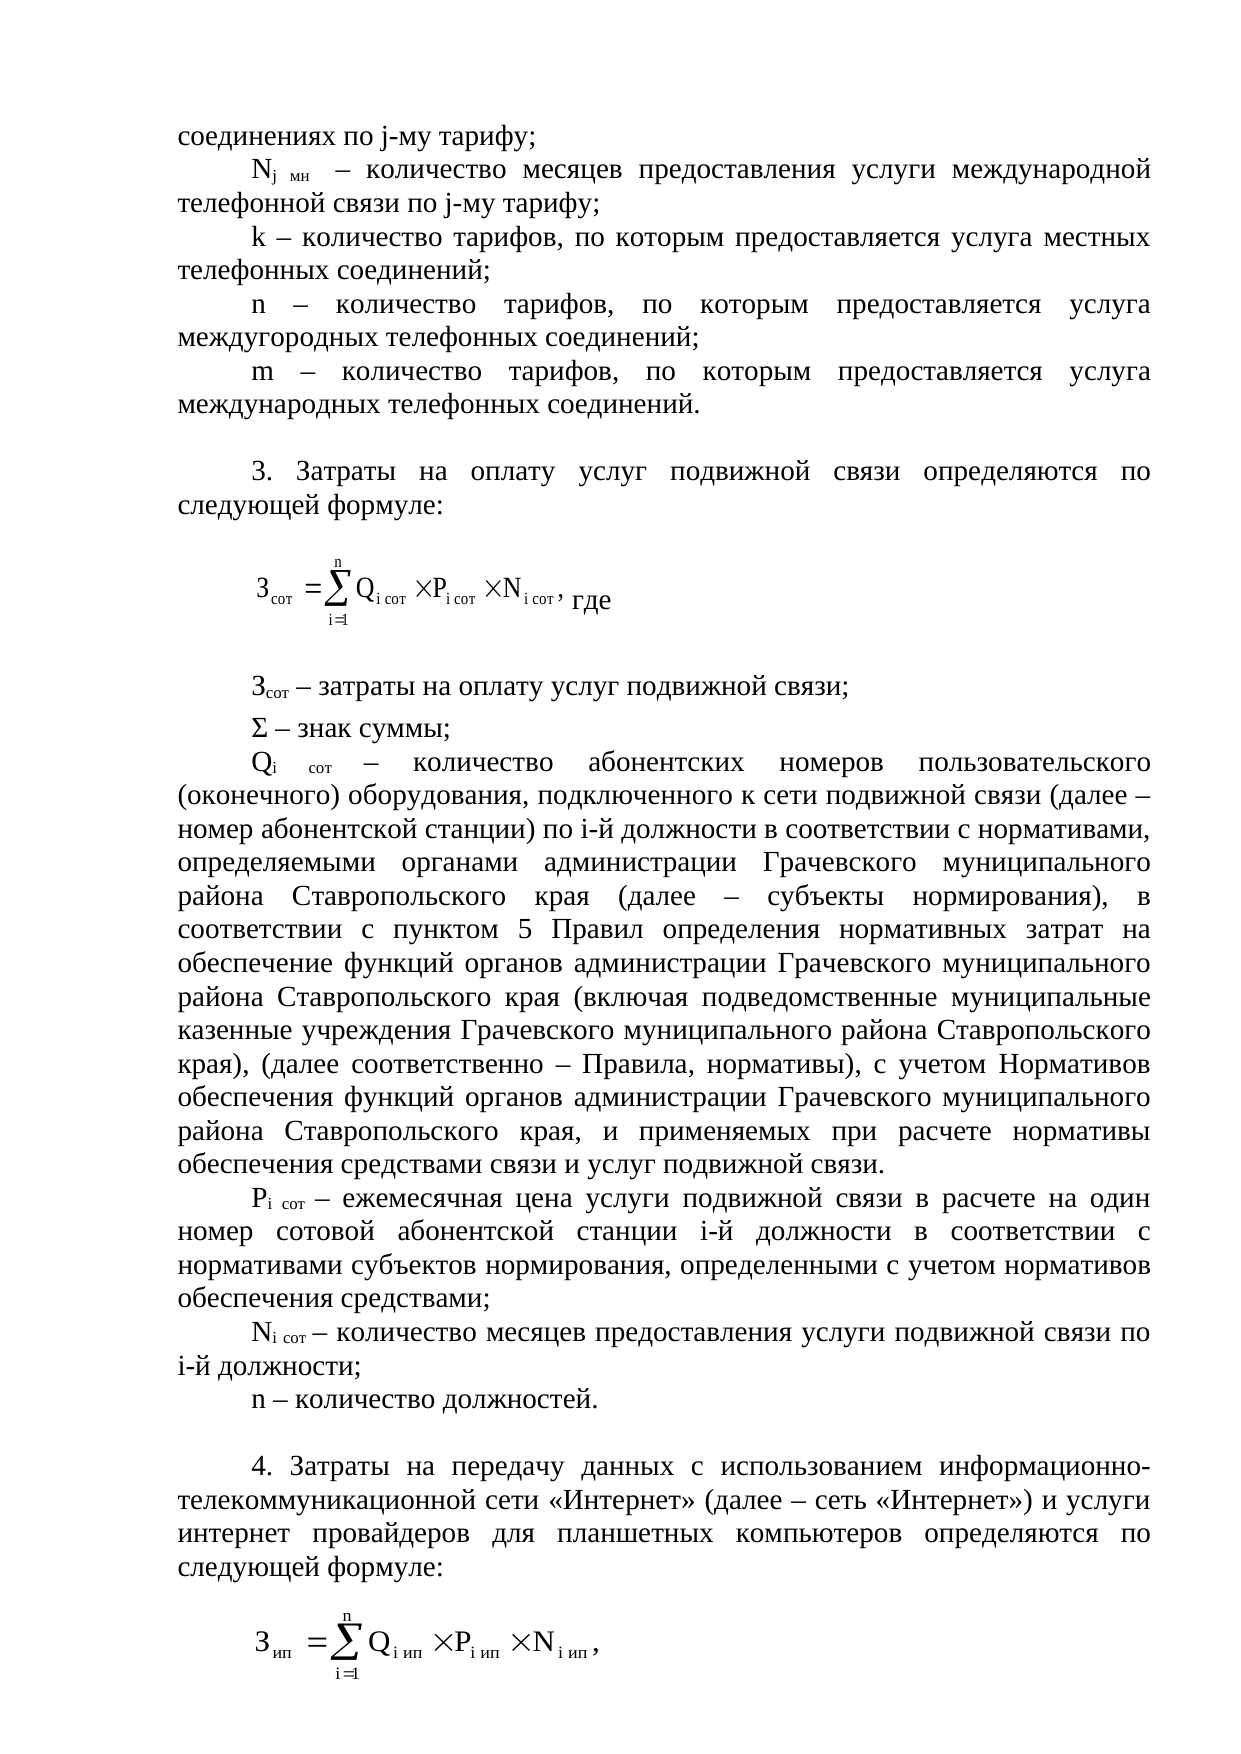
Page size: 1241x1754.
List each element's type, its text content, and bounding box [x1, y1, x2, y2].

text k – количество тарифов, по которым предоставляется услуга местных телефонных соединений; [177, 219, 1152, 286]
text n – количество должностей. [177, 1381, 1152, 1415]
text Σ – знак суммы; [177, 702, 1152, 744]
text Ni сот – количество месяцев предоставления услуги подвижной связи по i-й должности; [177, 1314, 1152, 1381]
text m – количество тарифов, по которым предоставляется услуга международных телефонных соединений. [177, 353, 1152, 420]
text Qi сот – количество абонентских номеров пользовательского (оконечного) оборудования, подключенного к сети подвижной связи (далее – номер абонентской станции) по i-й должности в соответствии с нормативами, определяемыми органами администрации Грачевского муниципального района Ставропольского края (далее – субъекты нормирования), в соответствии с пунктом 5 Правил определения нормативных затрат на обеспечение функций органов администрации Грачевского муниципального района Ставропольского края (включая подведомственные муниципальные казенные учреждения Грачевского муниципального района Ставропольского края), (далее соответственно – Правила, нормативы), с учетом Нормативов обеспечения функций органов администрации Грачевского муниципального района Ставропольского края, и применяемых при расчете нормативы обеспечения средствами связи и услуг подвижной связи. [177, 744, 1152, 1180]
text где [177, 573, 1152, 616]
text n – количество тарифов, по которым предоставляется услуга междугородных телефонных соединений; [177, 286, 1152, 353]
text 3. Затраты на оплату услуг подвижной связи определяются по следующей формуле: [177, 453, 1152, 521]
text 4. Затраты на передачу данных с использованием информационно-телекоммуникационной сети «Интернет» (далее – сеть «Интернет») и услуги интернет провайдеров для планшетных компьютеров определяются по следующей формуле: [177, 1448, 1152, 1582]
text Зсот – затраты на оплату услуг подвижной связи; [177, 668, 1152, 702]
text Pi сот – ежемесячная цена услуги подвижной связи в расчете на один номер сотовой абонентской станции i-й должности в соответствии с нормативами субъектов нормирования, определенными с учетом нормативов обеспечения средствами; [177, 1180, 1152, 1314]
text Nj мн – количество месяцев предоставления услуги международной телефонной связи по j-му тарифу; [177, 152, 1152, 219]
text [177, 118, 1152, 152]
